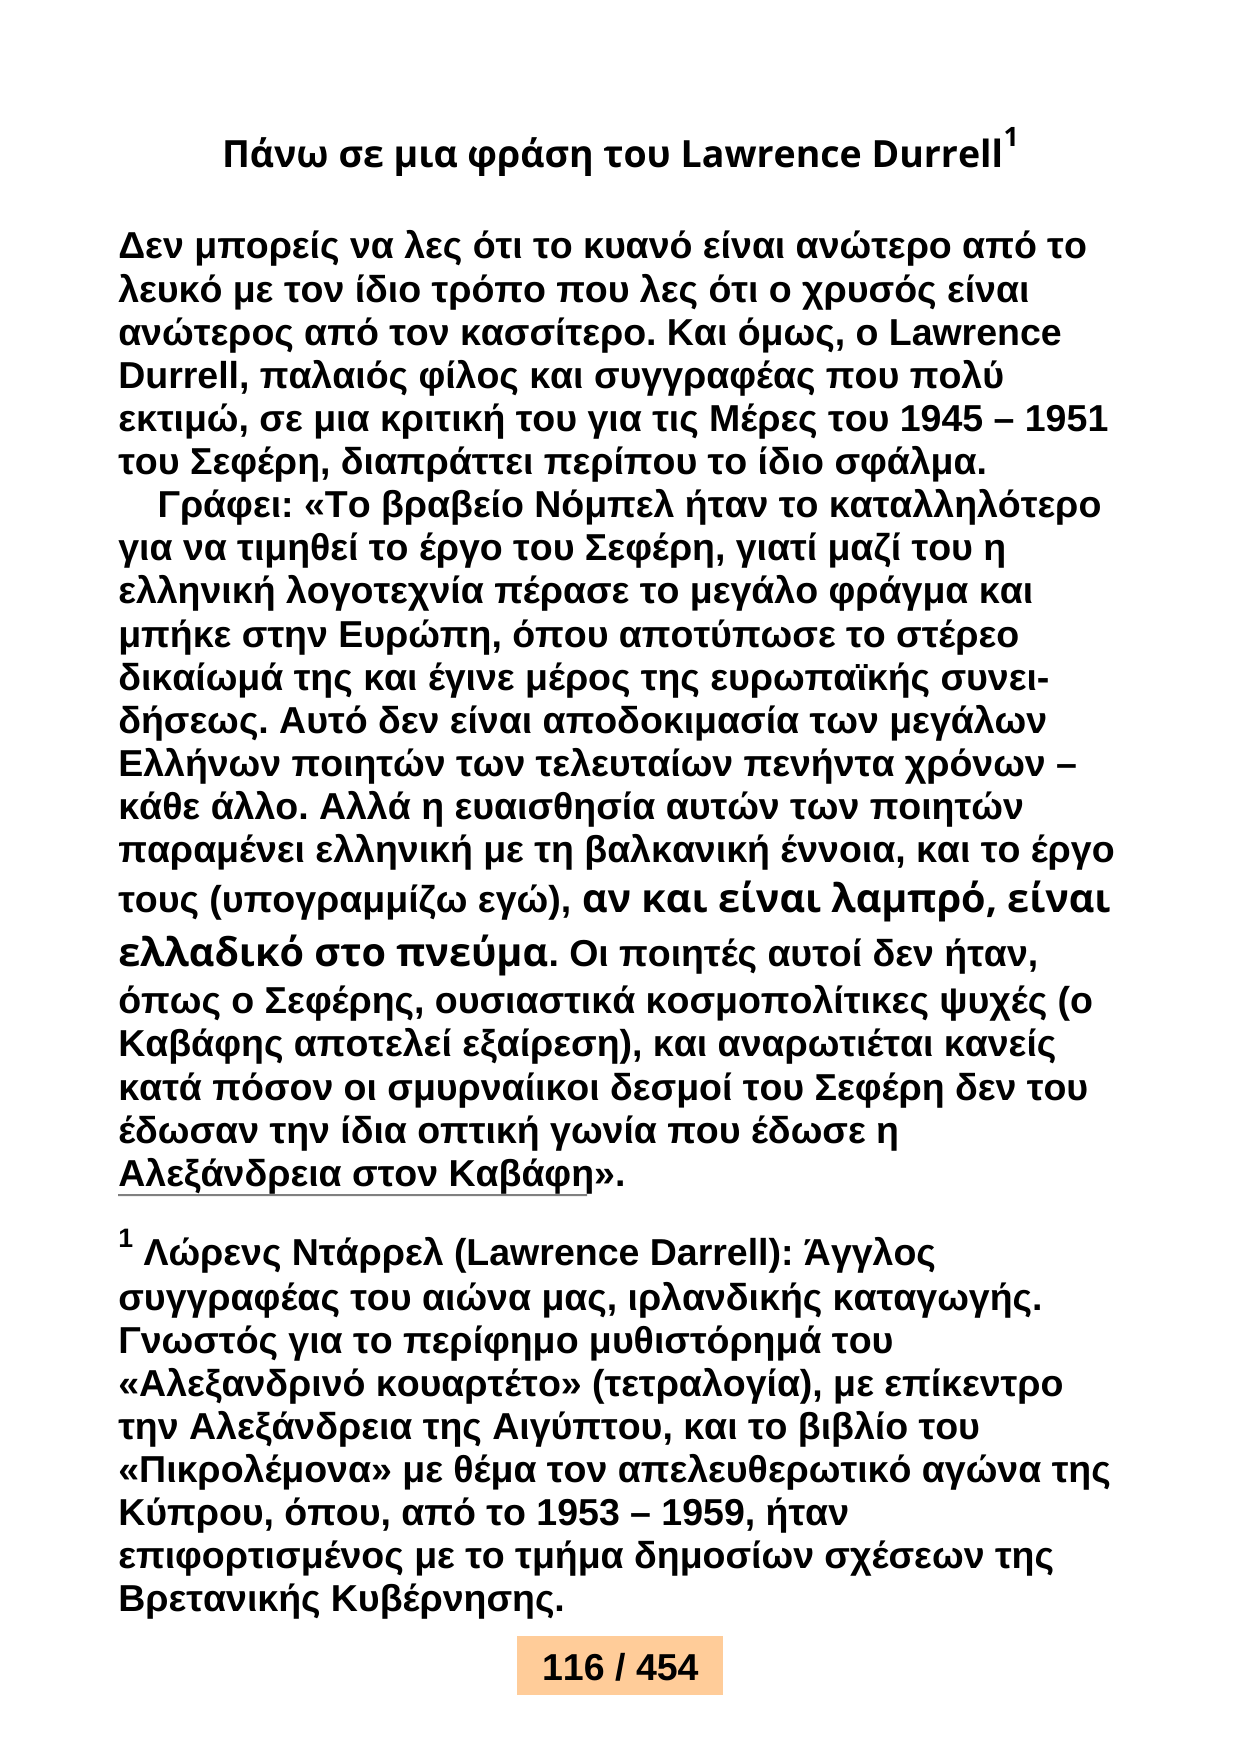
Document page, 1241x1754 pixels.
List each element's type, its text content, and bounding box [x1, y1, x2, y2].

text Πάνω σε μια φράση του Lawrence Durrell1 [118, 118, 1122, 181]
text Δεν μπορείς να λες ότι το κυανό είναι ανώτερο από το λευκό με τον ίδιο τρόπο που λες ότι ο χρυσός είναι ανώτερος από τον κασσίτερο. Και όμως, ο Lawrence Durrell, παλαιός φίλος και συγγραφέας που πολύ εκτιμώ, σε μια κριτική του για τις Μέρες του 1945 – 1951 του Σεφέρη, διαπράττει περίπου το ίδιο σφάλμα. [118, 224, 1122, 482]
text 1 Λώρενς Ντάρρελ (Lawrence Darrell): Άγγλος συγγραφέας του αιώνα μας, ιρλανδικής καταγωγής. Γνωστός για το περίφημο μυθιστόρημά του «Αλεξανδρινό κουαρτέτο» (τετραλογία), με επίκεντρο την Αλεξάνδρεια της Αιγύπτου, και το βιβλίο του «Πικρολέμονα» με θέμα τον απελευθερωτικό αγώνα της Κύπρου, όπου, από το 1953 – 1959, ήταν επιφορτισμένος με το τμήμα δημοσίων σχέσεων της Βρετανικής Κυβέρνησης. [118, 1222, 1122, 1620]
text Γράφει: «Το βραβείο Νόμπελ ήταν το καταλληλότερο για να τιμηθεί το έργο του Σεφέρη, γιατί μαζί του η ελληνική λογοτεχνία πέρασε το μεγάλο φράγμα και μπήκε στην Ευρώπη, όπου αποτύπωσε το στέρεο δικαίωμά της και έγινε μέρος της ευρωπαϊκής συνει-δήσεως. Αυτό δεν είναι αποδοκιμασία των μεγάλων Ελλήνων ποιητών των τελευταίων πενήντα χρόνων –κάθε άλλο. Αλλά η ευαισθησία αυτών των ποιητών παραμένει ελληνική με τη βαλκανική έννοια, και το έργο τους (υπογραμμίζω εγώ), αν και είναι λαμπρό, είναι ελλαδικό στο πνεύμα. Οι ποιητές αυτοί δεν ήταν, όπως ο Σεφέρης, ουσιαστικά κοσμοπολίτικες ψυχές (ο Καβάφης αποτελεί εξαίρεση), και αναρωτιέται κανείς κατά πόσον οι σμυρναίικοι δεσμοί του Σεφέρη δεν του έδωσαν την ίδια οπτική γωνία που έδωσε η Αλεξάνδρεια στον Καβάφη». [118, 482, 1122, 1194]
